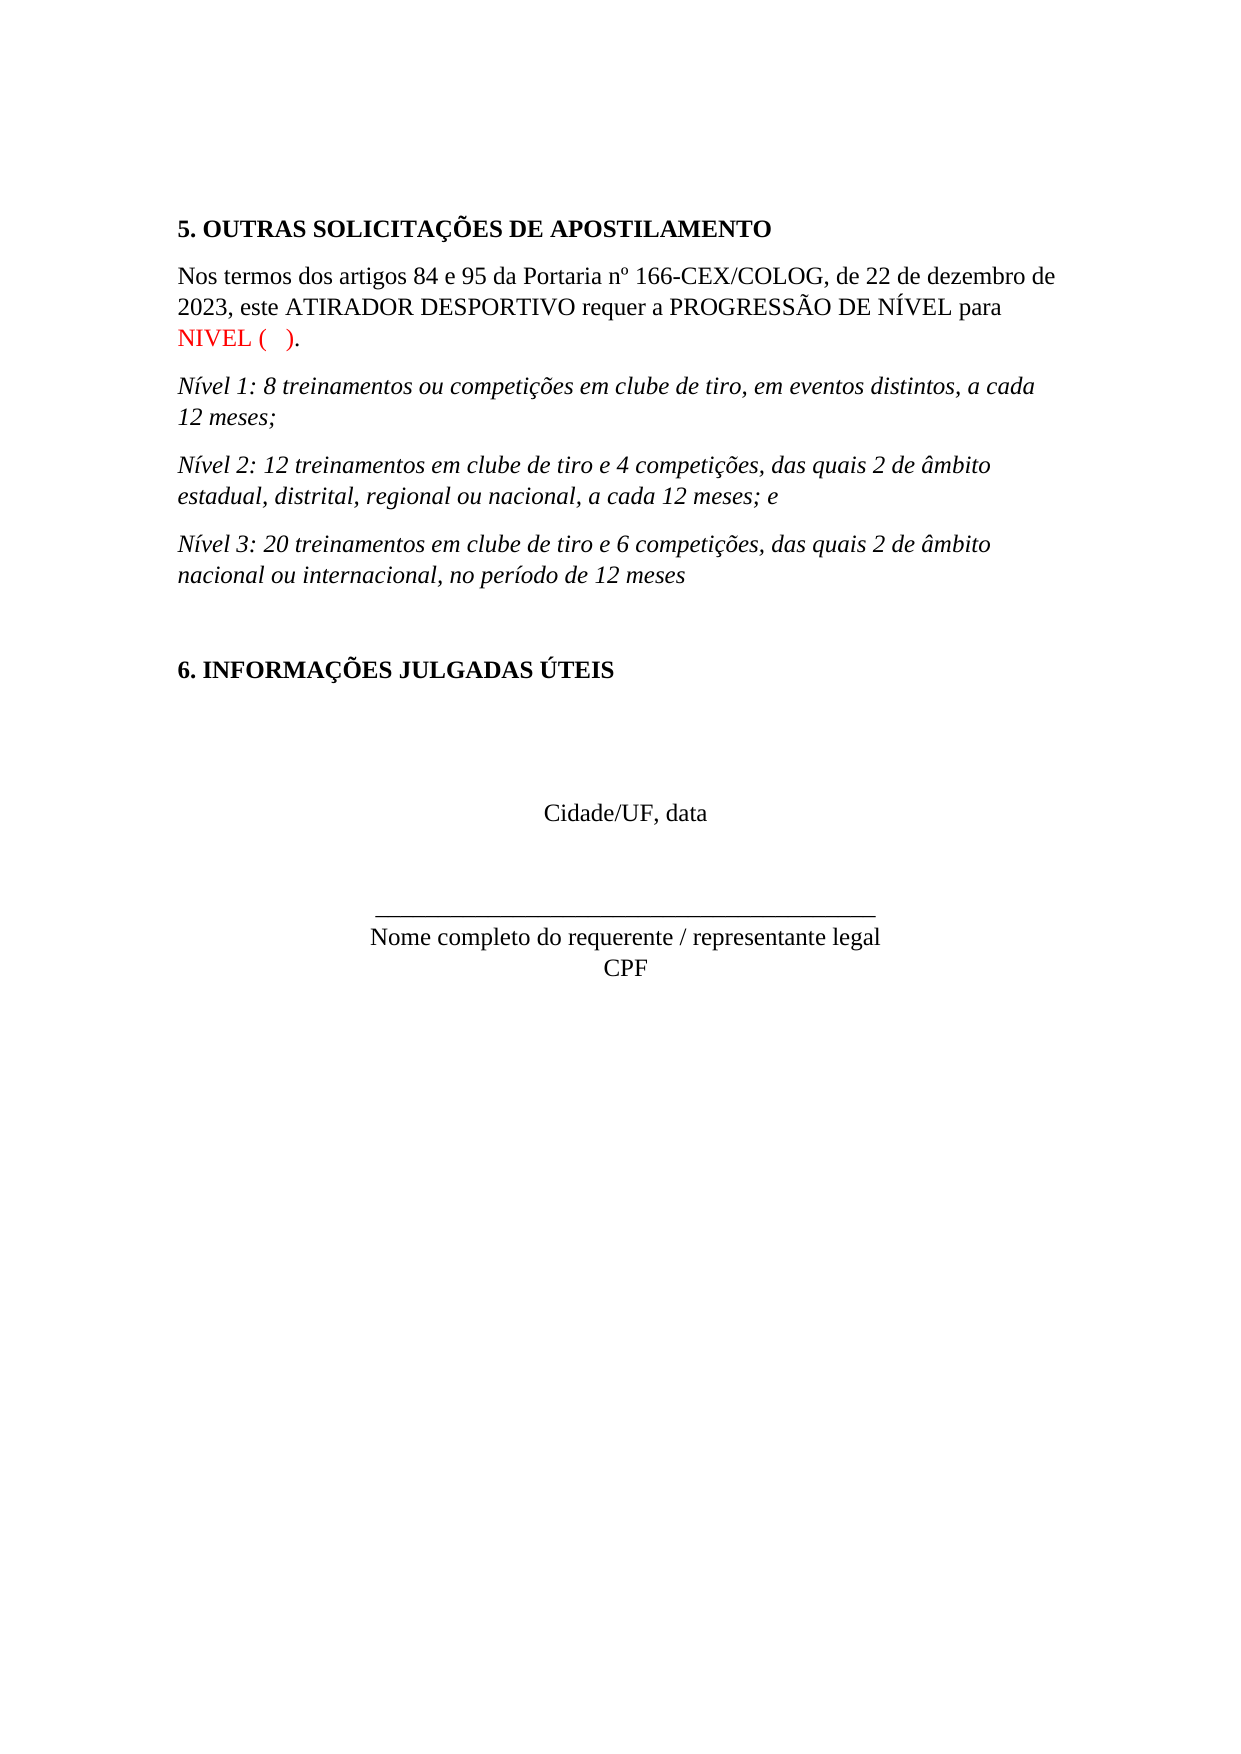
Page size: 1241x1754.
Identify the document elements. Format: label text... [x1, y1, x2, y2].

text Nível 1: 8 treinamentos ou competições em clube de tiro, em eventos distintos, a cada 12 meses; [177, 371, 1063, 431]
text 6. INFORMAÇÕES JULGADAS ÚTEIS [177, 655, 1063, 684]
text 5. OUTRAS SOLICITAÇÕES DE APOSTILAMENTO [177, 214, 1063, 242]
text Nível 3: 20 treinamentos em clube de tiro e 6 competições, das quais 2 de âmbito nacional ou internacional, no período de 12 meses [177, 529, 1063, 588]
text ________________________________________ [177, 891, 1074, 920]
text Nome completo do requerente / representante legal [177, 922, 1074, 951]
text Cidade/UF, data [177, 798, 1073, 827]
text Nível 2: 12 treinamentos em clube de tiro e 4 competições, das quais 2 de âmbito estadual, distrital, regional ou nacional, a cada 12 meses; e [177, 450, 1063, 510]
text CPF [177, 953, 1074, 982]
text Nos termos dos artigos 84 e 95 da Portaria nº 166-CEX/COLOG, de 22 de dezembro de 2023, este ATIRADOR DESPORTIVO requer a PROGRESSÃO DE NÍVEL para NIVEL ( ). [177, 261, 1063, 352]
